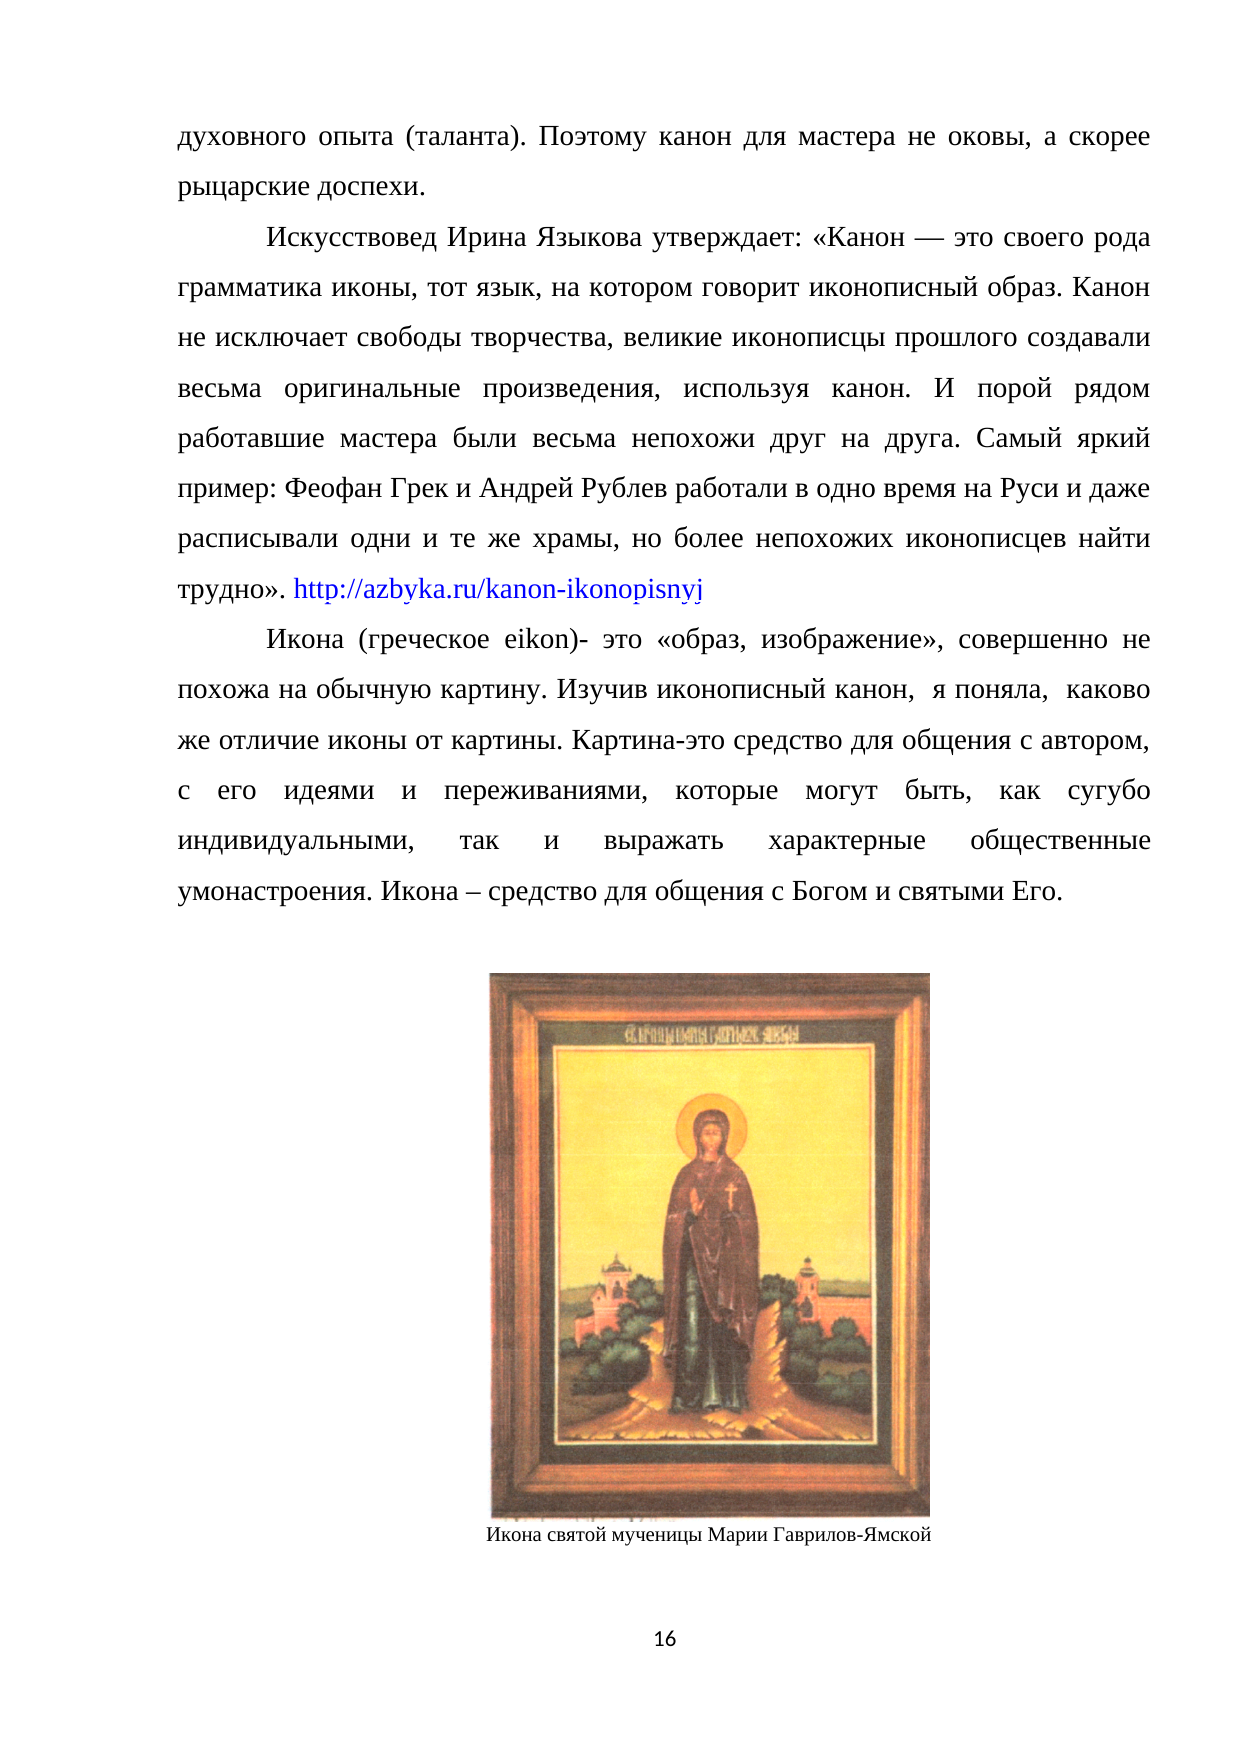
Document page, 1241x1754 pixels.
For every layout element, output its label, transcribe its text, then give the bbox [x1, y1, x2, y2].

text Икона (греческое eikon)- это «образ, изображение», совершенно не похожа на обычную картину. Изучив иконописный канон, я поняла, каково же отличие иконы от картины. Картина-это средство для общения с автором, с его идеями и переживаниями, которые могут быть, как сугубо индивидуальными, так и выражать характерные общественные умонастроения. Икона – средство для общения с Богом и святыми Его. [177, 621, 1152, 906]
text Искусствовед Ирина Языкова утверждает: «Канон — это своего рода грамматика иконы, тот язык, на котором говорит иконописный образ. Канон не исключает свободы творчества, великие иконописцы прошлого создавали весьма оригинальные произведения, используя канон. И порой рядом работавшие мастера были весьма непохожи друг на друга. Самый яркий пример: Феофан Грек и Андрей Рублев работали в одно время на Руси и даже расписывали одни и те же храмы, но более непохожих иконописцев найти трудно». http://azbyka.ru/kanon-ikonopisnyj [177, 219, 1152, 604]
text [177, 118, 1152, 202]
picture [487, 973, 930, 1522]
text Икона святой мученицы Марии Гаврилов-Ямской [177, 1522, 1152, 1546]
